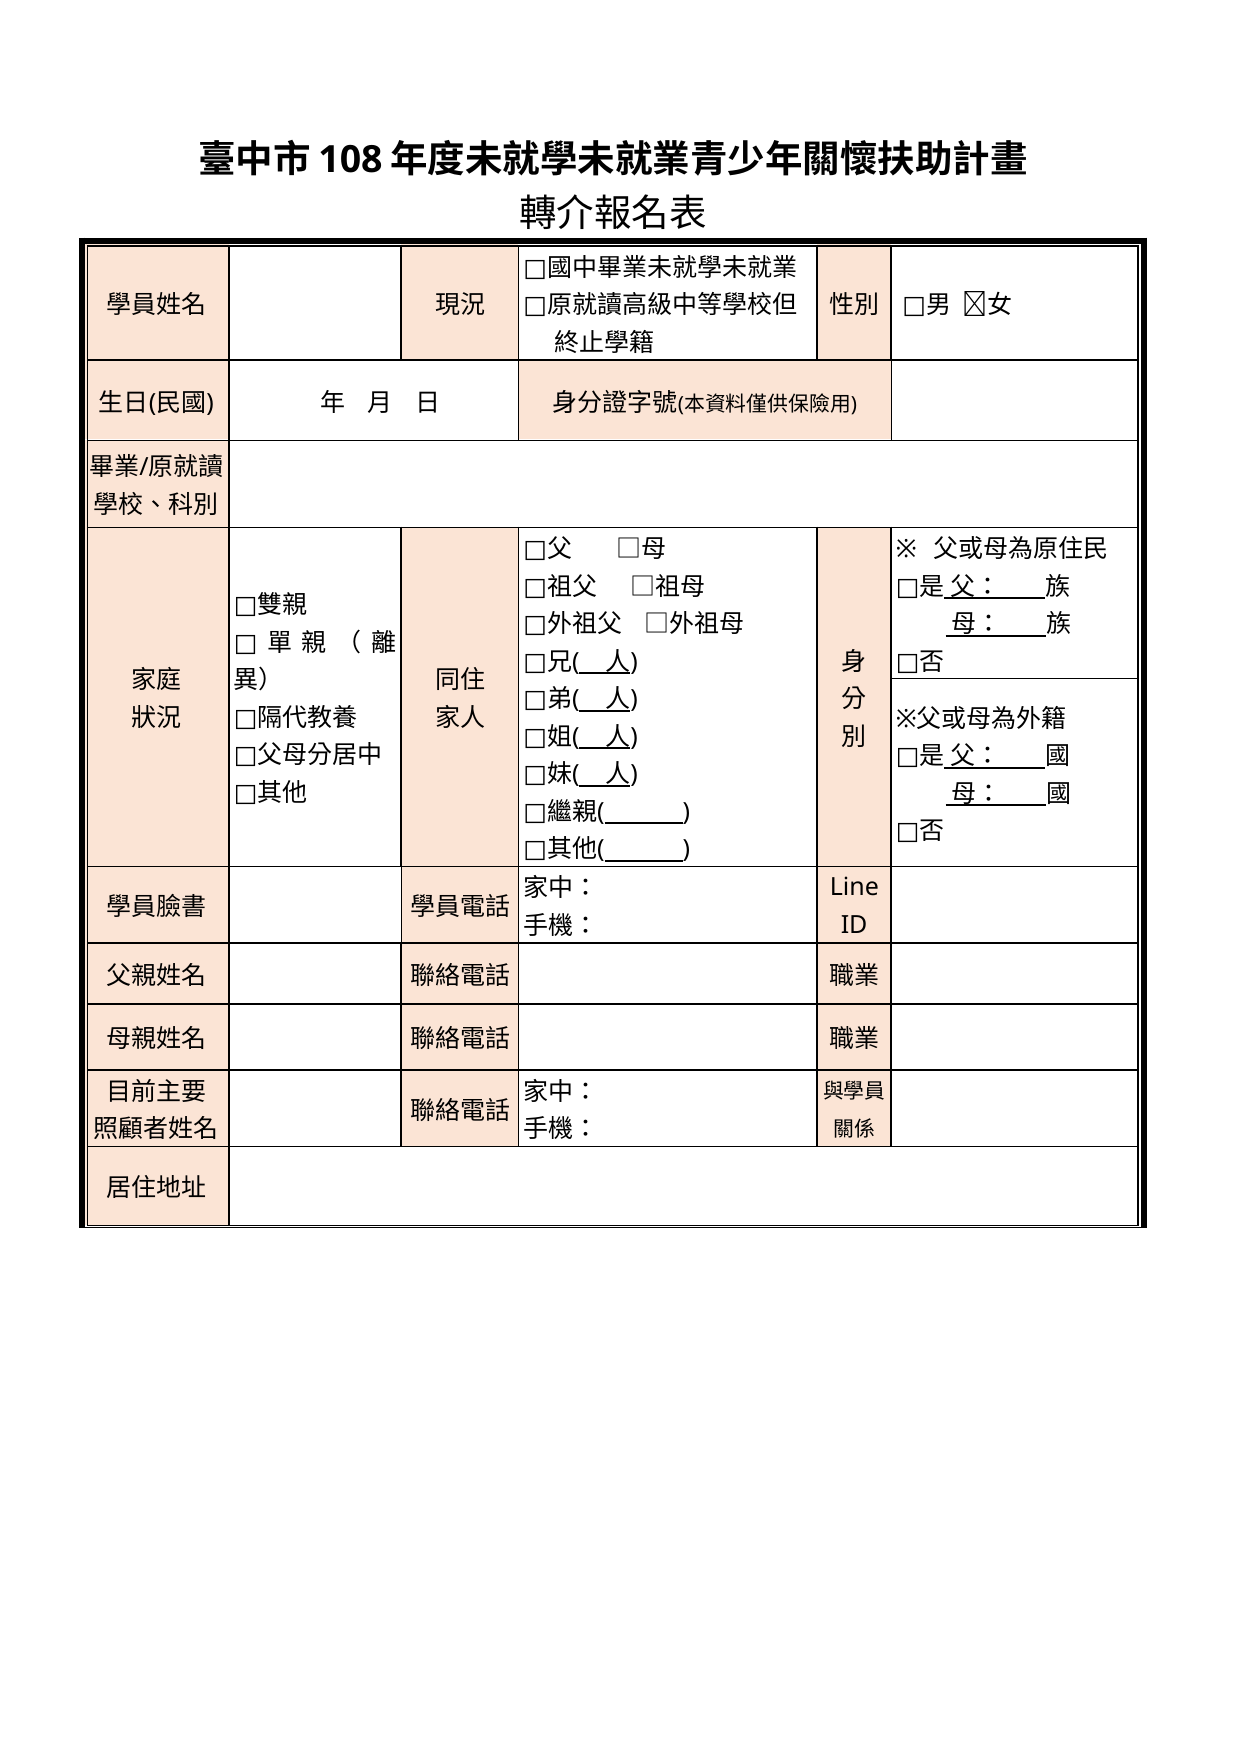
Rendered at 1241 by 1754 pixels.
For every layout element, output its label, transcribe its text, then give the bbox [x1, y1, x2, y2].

table_cell □父 □母 □祖父 □祖母 □外祖父 □外祖母 □兄( 人) □弟( 人) □姐( 人) □妹( 人) □繼親( ) □其他( ) [519, 528, 816, 866]
text 轉介報名表 [133, 183, 1093, 237]
table_cell 聯絡電話 [402, 1071, 518, 1146]
table_cell 畢業/原就讀學校、科別 [88, 441, 228, 527]
table_header 現況 [402, 247, 518, 359]
table_cell [230, 867, 401, 942]
table_cell [230, 441, 1137, 527]
table_cell [892, 1005, 1137, 1069]
table_cell 職業 [818, 944, 890, 1003]
table_cell [230, 1005, 400, 1069]
table_cell [230, 1071, 400, 1146]
table_cell 父或母為原住民 □是 父： 族 母： 族 □否 [892, 528, 1137, 678]
table_header [230, 247, 400, 359]
table_cell [519, 944, 816, 1003]
table_cell 與學員關係 [818, 1071, 890, 1146]
table_cell 學員電話 [402, 867, 518, 942]
table_cell [892, 361, 1137, 439]
table_cell 家中： 手機： [519, 1071, 816, 1146]
table_cell 身 分 別 [818, 528, 890, 866]
table_cell [892, 867, 1137, 942]
table_header □國中畢業未就學未就業 □原就讀高級中等學校但終止學籍 [519, 247, 816, 359]
table_cell [230, 944, 400, 1003]
table_cell [230, 1147, 1137, 1225]
table_cell Line ID [818, 867, 890, 942]
table_cell 目前主要 照顧者姓名 [88, 1071, 228, 1146]
text 臺中市108年度未就學未就業青少年關懷扶助計畫 [133, 129, 1093, 183]
table_cell 年 月 日 [230, 361, 518, 439]
table_cell 家庭 狀況 [88, 528, 228, 866]
table_cell 同住 家人 [402, 528, 518, 866]
table_cell 聯絡電話 [402, 944, 518, 1003]
table_header 性別 [818, 247, 890, 359]
table_header □男 女 [892, 247, 1137, 359]
table_cell [892, 944, 1137, 1003]
table_cell 學員臉書 [88, 867, 228, 942]
table_cell 職業 [818, 1005, 890, 1069]
table_cell 家中： 手機： [519, 867, 816, 942]
table_cell 聯絡電話 [402, 1005, 518, 1069]
table_cell [519, 1005, 816, 1069]
table_header 學員姓名 [88, 247, 228, 359]
table_cell 母親姓名 [88, 1005, 228, 1069]
table_cell 身分證字號(本資料僅供保險用) [519, 361, 891, 439]
table_cell 生日(民國) [88, 361, 228, 439]
table_cell 居住地址 [88, 1147, 228, 1225]
table_cell [892, 1071, 1137, 1146]
table_cell ※父或母為外籍 □是 父： 國 母： 國 □否 [892, 679, 1137, 866]
table_cell □雙親 □單親（離異） □隔代教養 □父母分居中 □其他 [230, 528, 400, 866]
table_cell 父親姓名 [88, 944, 228, 1003]
